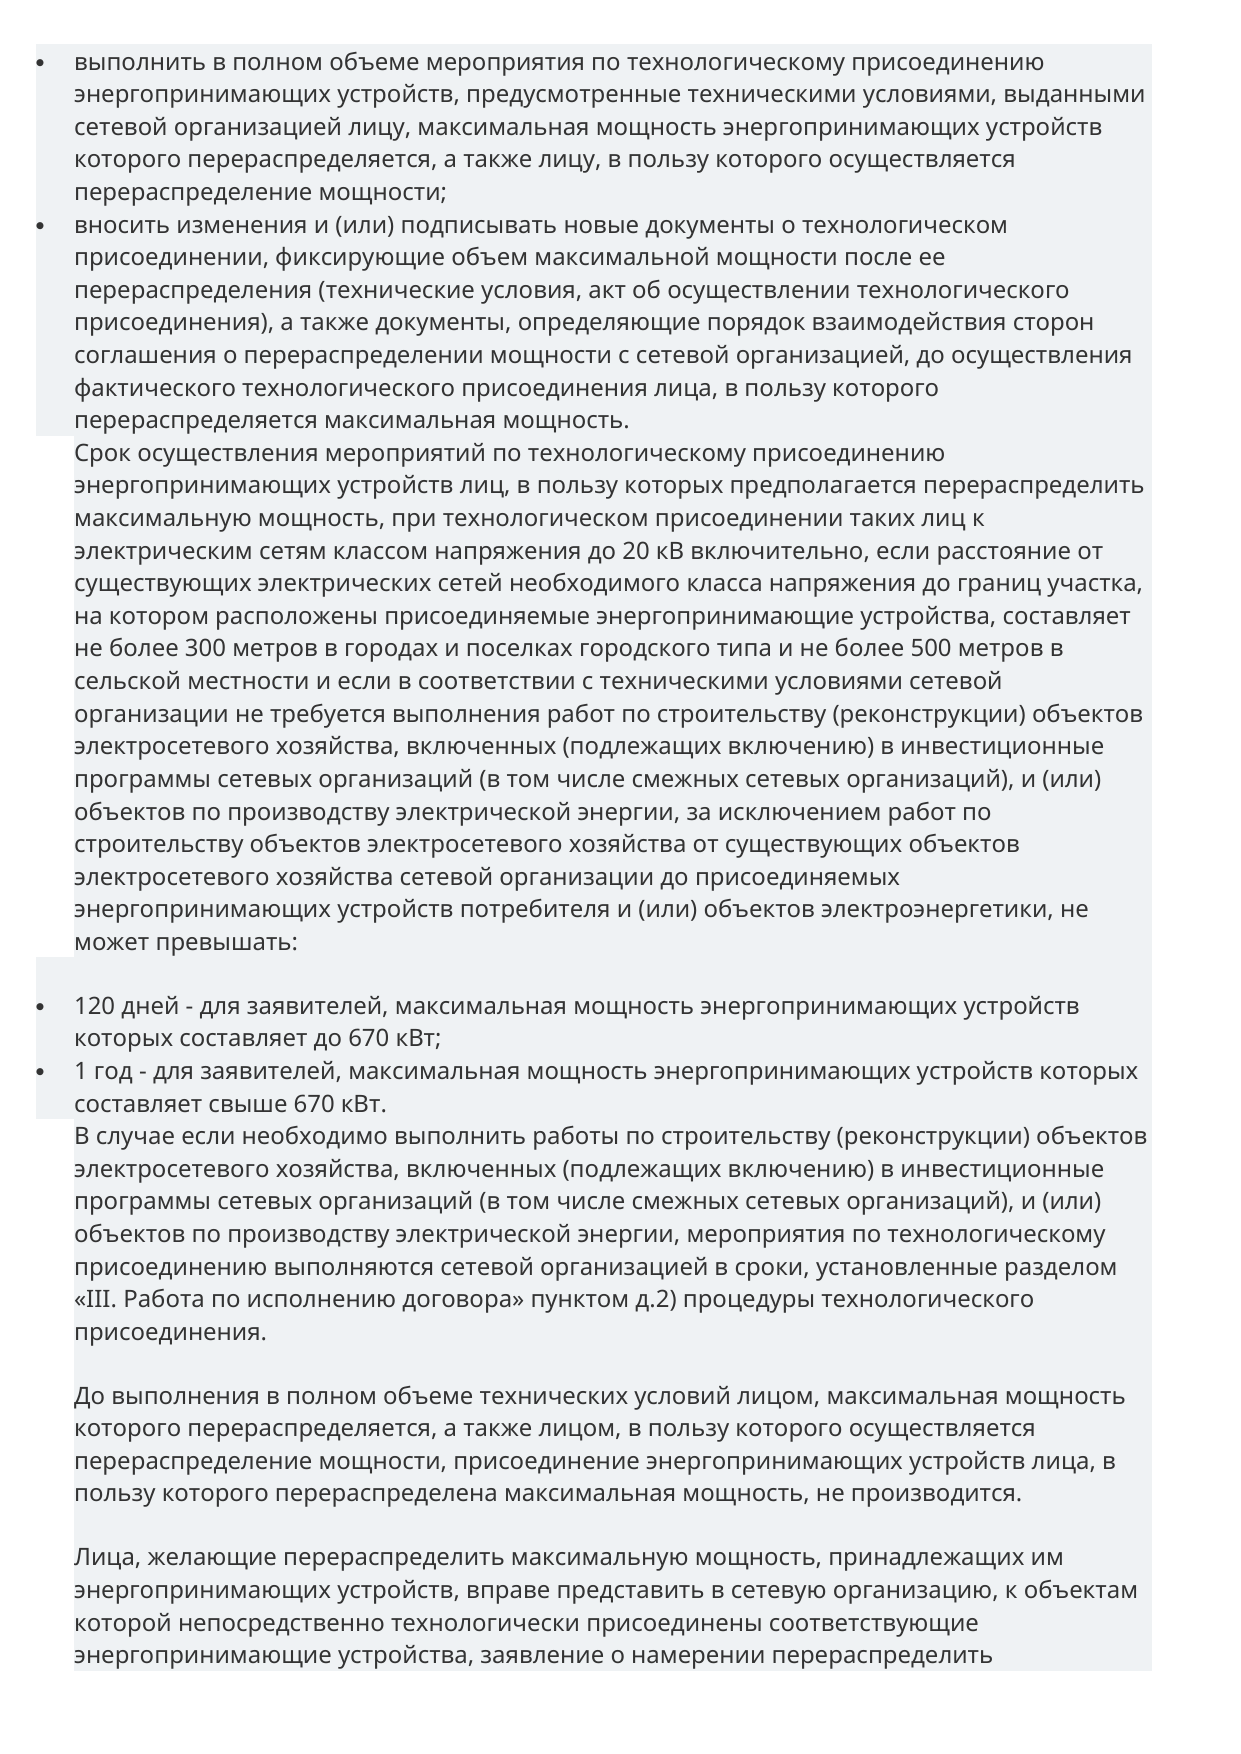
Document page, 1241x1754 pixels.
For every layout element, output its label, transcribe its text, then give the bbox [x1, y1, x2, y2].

list выполнить в полном объеме мероприятия по технологическому присоединению энергопринимающих устройств, предусмотренные техническими условиями, выданными сетевой организацией лицу, максимальная мощность энергопринимающих устройств которого перераспределяется, а также лицу, в пользу которого осуществляется перераспределение мощности; [36, 44, 1152, 207]
list 120 дней - для заявителей, максимальная мощность энергопринимающих устройств которых составляет до 670 кВт; [36, 988, 1152, 1054]
text Срок осуществления мероприятий по технологическому присоединению энергопринимающих устройств лиц, в пользу которых предполагается перераспределить максимальную мощность, при технологическом присоединении таких лиц к электрическим сетям классом напряжения до 20 кВ включительно, если расстояние от существующих электрических сетей необходимого класса напряжения до границ участка, на котором расположены присоединяемые энергопринимающие устройства, составляет не более 300 метров в городах и поселках городского типа и не более 500 метров в сельской местности и если в соответствии с техническими условиями сетевой организации не требуется выполнения работ по строительству (реконструкции) объектов электросетевого хозяйства, включенных (подлежащих включению) в инвестиционные программы сетевых организаций (в том числе смежных сетевых организаций), и (или) объектов по производству электрической энергии, за исключением работ по строительству объектов электросетевого хозяйства от существующих объектов электросетевого хозяйства сетевой организации до присоединяемых энергопринимающих устройств потребителя и (или) объектов электроэнергетики, не может превышать: [74, 436, 1152, 957]
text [74, 1540, 1152, 1671]
text До выполнения в полном объеме технических условий лицом, максимальная мощность которого перераспределяется, а также лицом, в пользу которого осуществляется перераспределение мощности, присоединение энергопринимающих устройств лица, в пользу которого перераспределена максимальная мощность, не производится. [74, 1378, 1152, 1509]
list 1 год - для заявителей, максимальная мощность энергопринимающих устройств которых составляет свыше 670 кВт. [36, 1054, 1152, 1119]
list вносить изменения и (или) подписывать новые документы о технологическом присоединении, фиксирующие объем максимальной мощности после ее перераспределения (технические условия, акт об осуществлении технологического присоединения), а также документы, определяющие порядок взаимодействия сторон соглашения о перераспределении мощности с сетевой организацией, до осуществления фактического технологического присоединения лица, в пользу которого перераспределяется максимальная мощность. [36, 207, 1152, 436]
text В случае если необходимо выполнить работы по строительству (реконструкции) объектов электросетевого хозяйства, включенных (подлежащих включению) в инвестиционные программы сетевых организаций (в том числе смежных сетевых организаций), и (или) объектов по производству электрической энергии, мероприятия по технологическому присоединению выполняются сетевой организацией в сроки, установленные разделом «III. Работа по исполнению договора» пунктом д.2) процедуры технологического присоединения. [74, 1119, 1152, 1347]
